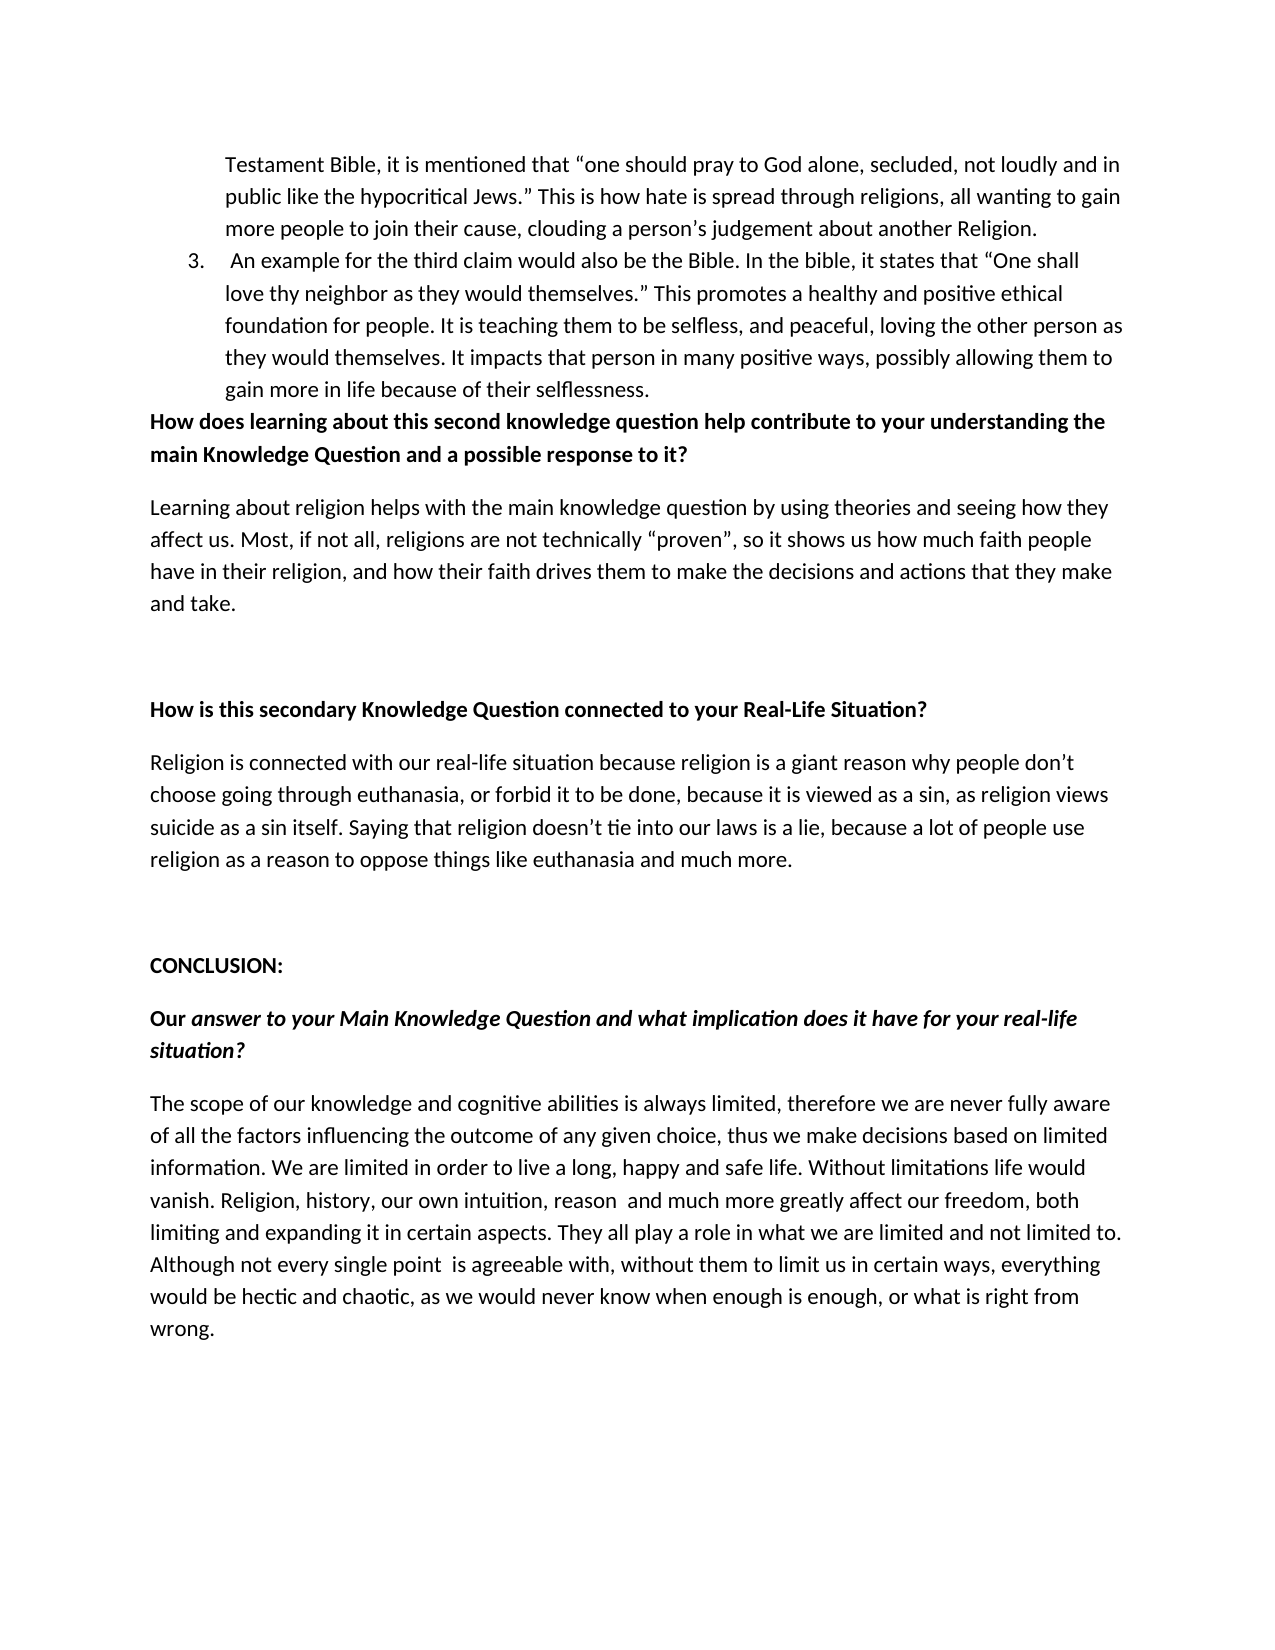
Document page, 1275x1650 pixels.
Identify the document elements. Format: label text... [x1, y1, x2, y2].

list An example for the third claim would also be the Bible. In the bible, it states that “One shall love thy neighbor as they would themselves.” This promotes a healthy and positive ethical foundation for people. It is teaching them to be selfless, and peaceful, loving the other person as they would themselves. It impacts that person in many positive ways, possibly allowing them to gain more in life because of their selflessness. [187, 247, 1125, 403]
text Learning about religion helps with the main knowledge question by using theories and seeing how they affect us. Most, if not all, religions are not technically “proven”, so it shows us how much faith people have in their religion, and how their faith drives them to make the decisions and actions that they make and take. [150, 493, 1125, 617]
text CONCLUSION: [150, 951, 1125, 979]
text How is this secondary Knowledge Question connected to your Real-Life Situation? [150, 695, 1125, 723]
text Religion is connected with our real-life situation because religion is a giant reason why people don’t choose going through euthanasia, or forbid it to be done, because it is viewed as a sin, as religion views suicide as a sin itself. Saying that religion doesn’t tie into our laws is a lie, because a lot of people use religion as a reason to oppose things like euthanasia and much more. [150, 748, 1125, 873]
text Our answer to your Main Knowledge Question and what implication does it have for your real-life situation? [150, 1004, 1125, 1064]
text How does learning about this second knowledge question help contribute to your understanding the main Knowledge Question and a possible response to it? [150, 407, 1125, 468]
text The scope of our knowledge and cognitive abilities is always limited, therefore we are never fully aware of all the factors influencing the outcome of any given choice, thus we make decisions based on limited information. We are limited in order to live a long, happy and safe life. Without limitations life would vanish. Religion, history, our own intuition, reason and much more greatly affect our freedom, both limiting and expanding it in certain aspects. They all play a role in what we are limited and not limited to. Although not every single point is agreeable with, without them to limit us in certain ways, everything would be hectic and chaotic, as we would never know when enough is enough, or what is right from wrong. [150, 1089, 1125, 1342]
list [187, 150, 1125, 242]
